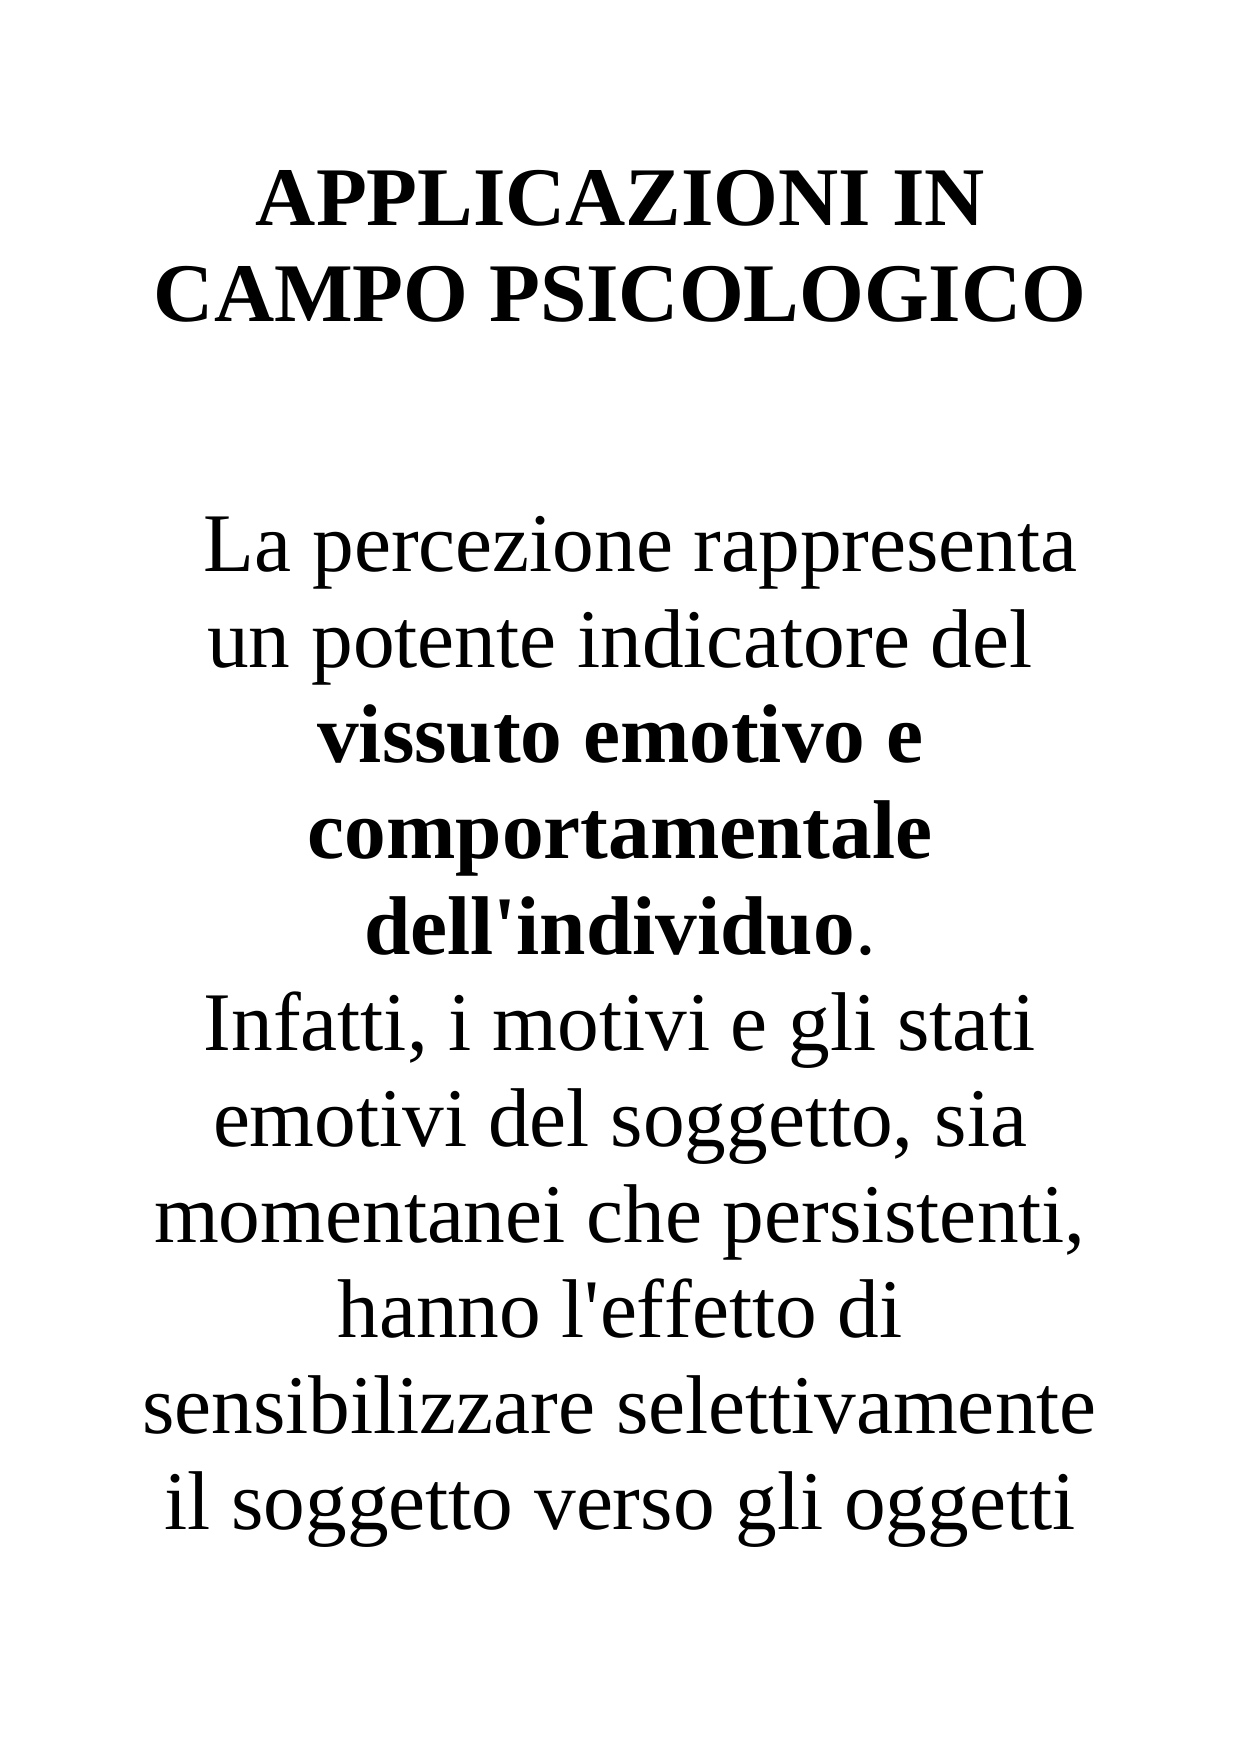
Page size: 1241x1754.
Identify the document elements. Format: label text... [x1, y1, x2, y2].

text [118, 493, 1122, 1548]
text APPLICAZIONI IN CAMPO PSICOLOGICO [118, 148, 1122, 339]
